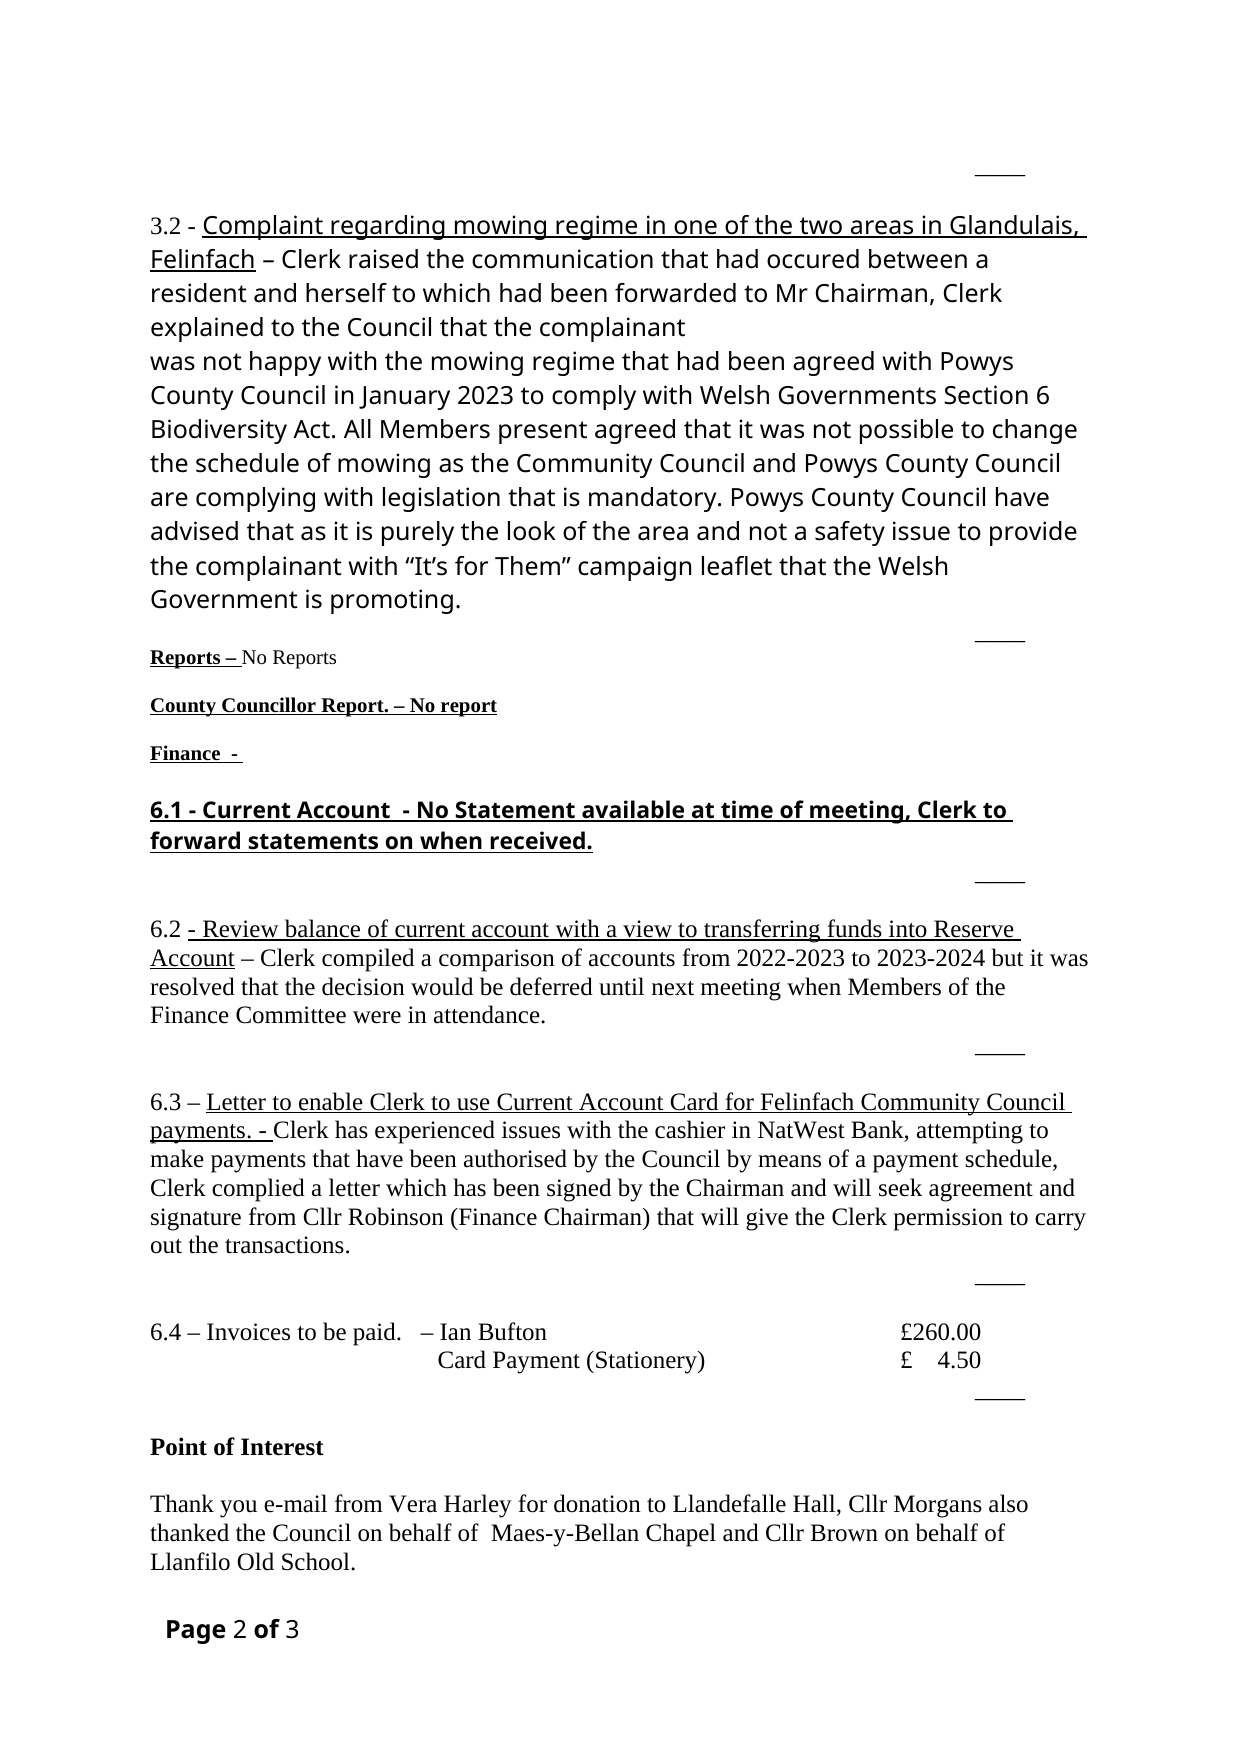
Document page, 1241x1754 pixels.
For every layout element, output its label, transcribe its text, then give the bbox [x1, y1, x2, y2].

text Point of Interest [150, 1432, 1090, 1460]
text was not happy with the mowing regime that had been agreed with Powys County Council in January 2023 to comply with Welsh Governments Section 6 Biodiversity Act. All Members present agreed that it was not possible to change the schedule of mowing as the Community Council and Powys County Council are complying with legislation that is mandatory. Powys County Council have advised that as it is purely the look of the area and not a safety issue to provide the complainant with “It’s for Them” campaign leaflet that the Welsh Government is promoting. [150, 344, 1090, 616]
text 6.2 - Review balance of current account with a view to transferring funds into Reserve Account – Clerk compiled a comparison of accounts from 2022-2023 to 2023-2024 but it was resolved that the decision would be deferred until next meeting when Members of the Finance Committee were in attendance. [150, 914, 1090, 1029]
text 3.2 - Complaint regarding mowing regime in one of the two areas in Glandulais, Felinfach – Clerk raised the communication that had occured between a resident and herself to which had been forwarded to Mr Chairman, Clerk explained to the Council that the complainant [150, 207, 1090, 344]
text Card Payment (Stationery) £ 4.50 ____ [150, 1345, 1090, 1403]
text Finance - [150, 741, 1090, 765]
text 6.4 – Invoices to be paid. – Ian Bufton £260.00 [150, 1317, 1090, 1345]
text County Councillor Report. – No report [150, 693, 1090, 717]
text 6.1 - Current Account - No Statement available at time of meeting, Clerk to forward statements on when received. [150, 794, 1090, 857]
text ____ [150, 1029, 1090, 1058]
text ____ [150, 1259, 1090, 1288]
text Reports – No Reports [150, 645, 1090, 669]
text 6.3 – Letter to enable Clerk to use Current Account Card for Felinfach Community Council payments. - Clerk has experienced issues with the cashier in NatWest Bank, attempting to make payments that have been authorised by the Council by means of a payment schedule, Clerk complied a letter which has been signed by the Chairman and will seek agreement and signature from Cllr Robinson (Finance Chairman) that will give the Clerk permission to carry out the transactions. [150, 1087, 1090, 1259]
text Thank you e-mail from Vera Harley for donation to Llandefalle Hall, Cllr Morgans also thanked the Council on behalf of Maes-y-Bellan Chapel and Cllr Brown on behalf of Llanfilo Old School. [150, 1489, 1090, 1575]
text ____ [150, 150, 1090, 179]
text ____ [150, 616, 1090, 645]
text ____ [150, 857, 1090, 885]
